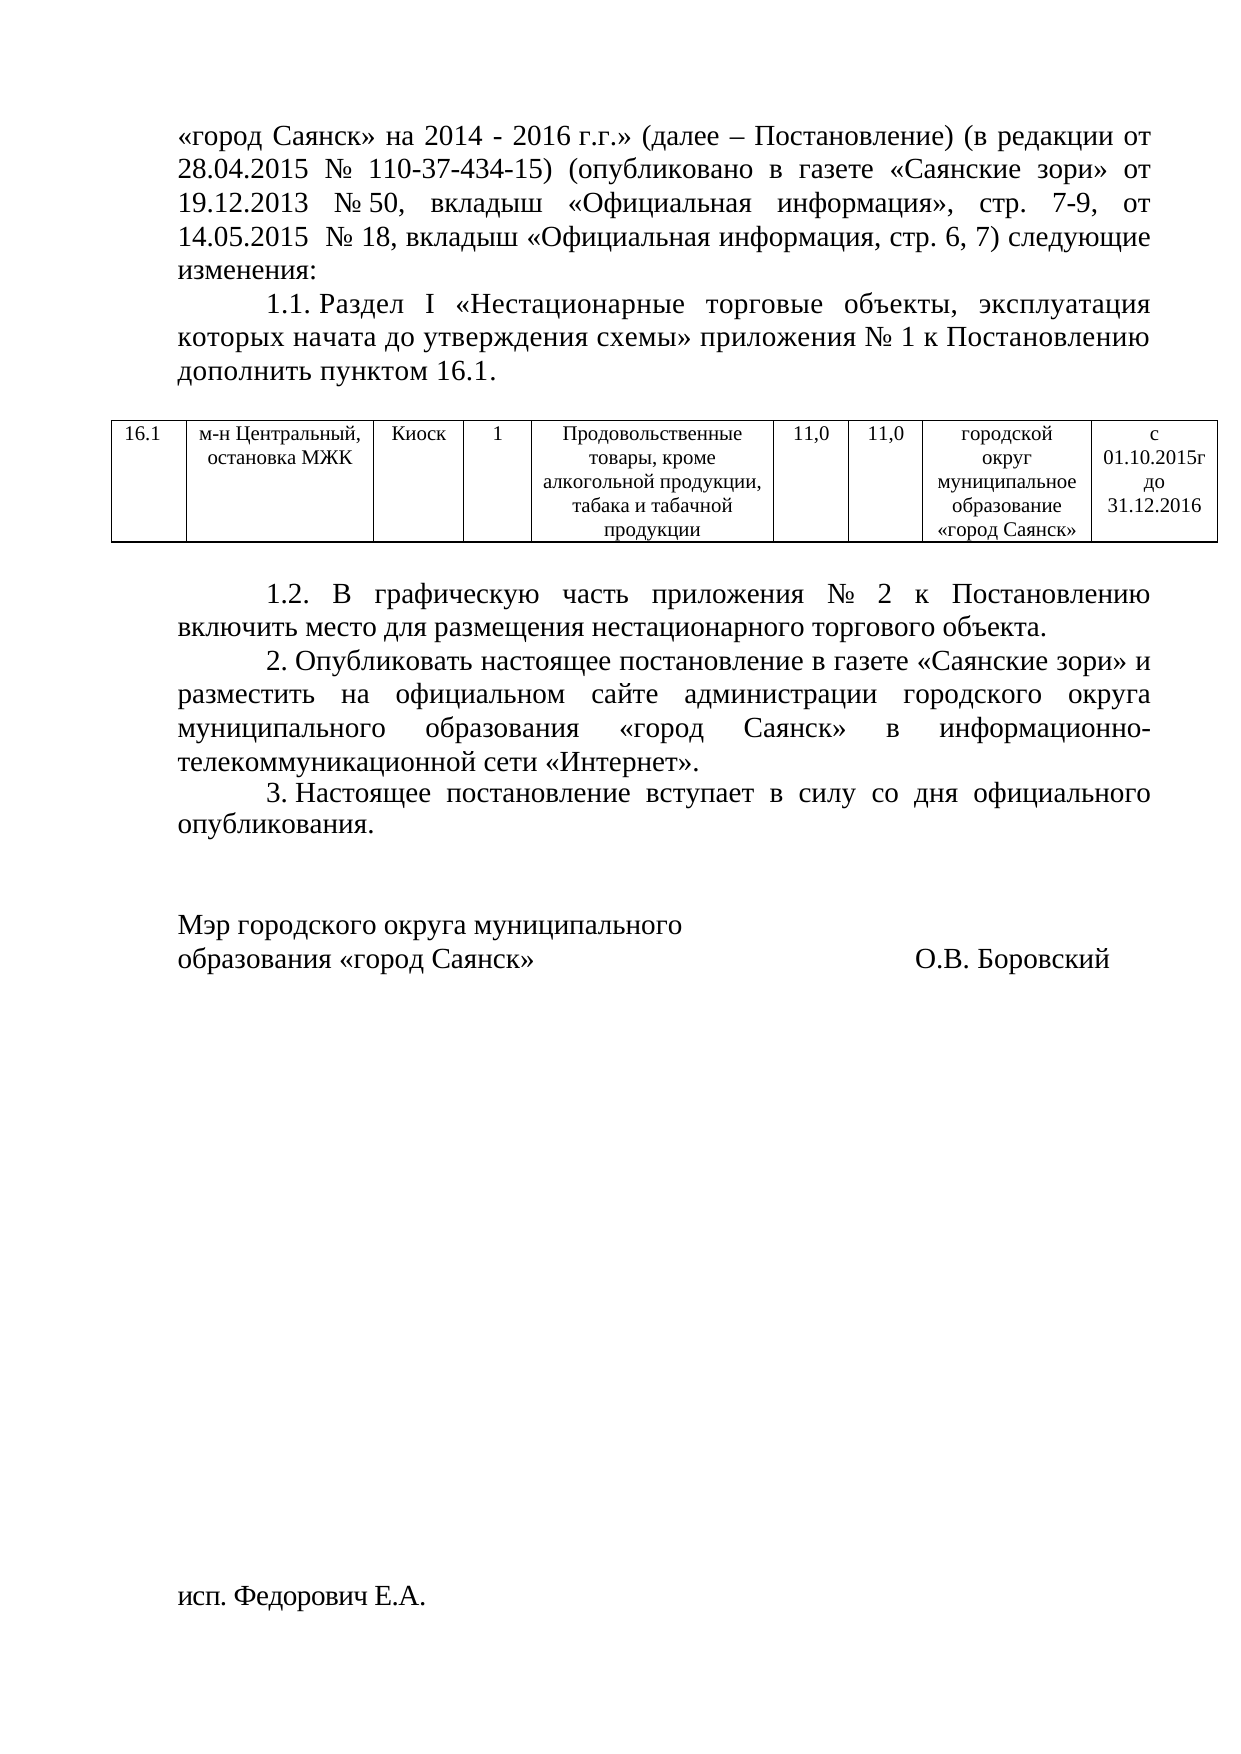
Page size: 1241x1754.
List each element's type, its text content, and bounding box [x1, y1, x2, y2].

table_header с 01.10.2015г до 31.12.2016 [1092, 421, 1217, 541]
text образования «город Саянск» О.В. Боровский [177, 941, 1152, 974]
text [177, 118, 1152, 286]
text 1.1. Раздел I «Нестационарные торговые объекты, эксплуатация которых начата до утверждения схемы» приложения № 1 к Постановлению дополнить пунктом 16.1. [177, 286, 1152, 386]
text 2. Опубликовать настоящее постановление в газете «Саянские зори» и разместить на официальном сайте администрации городского округа муниципального образования «город Саянск» в информационно-телекоммуникационной сети «Интернет». [177, 643, 1152, 777]
table_header 11,0 [774, 421, 848, 541]
table_header Продовольственные товары, кроме алкогольной продукции, табака и табачной продукции [532, 421, 773, 541]
table_header 16.1 [112, 421, 186, 541]
table_header Киоск [374, 421, 463, 541]
text 1.2. В графическую часть приложения № 2 к Постановлению включить место для размещения нестационарного торгового объекта. [177, 576, 1152, 643]
table_header 1 [464, 421, 531, 541]
table_header м-н Центральный, остановка МЖК [187, 421, 373, 541]
table_header 11,0 [849, 421, 922, 541]
text Мэр городского округа муниципального [177, 907, 1152, 941]
text 3. Настоящее постановление вступает в силу со дня официального опубликования. [177, 777, 1152, 840]
table_header городской округ муниципальное образование «город Саянск» [923, 421, 1091, 541]
text исп. Федорович Е.А. [177, 1578, 1152, 1612]
